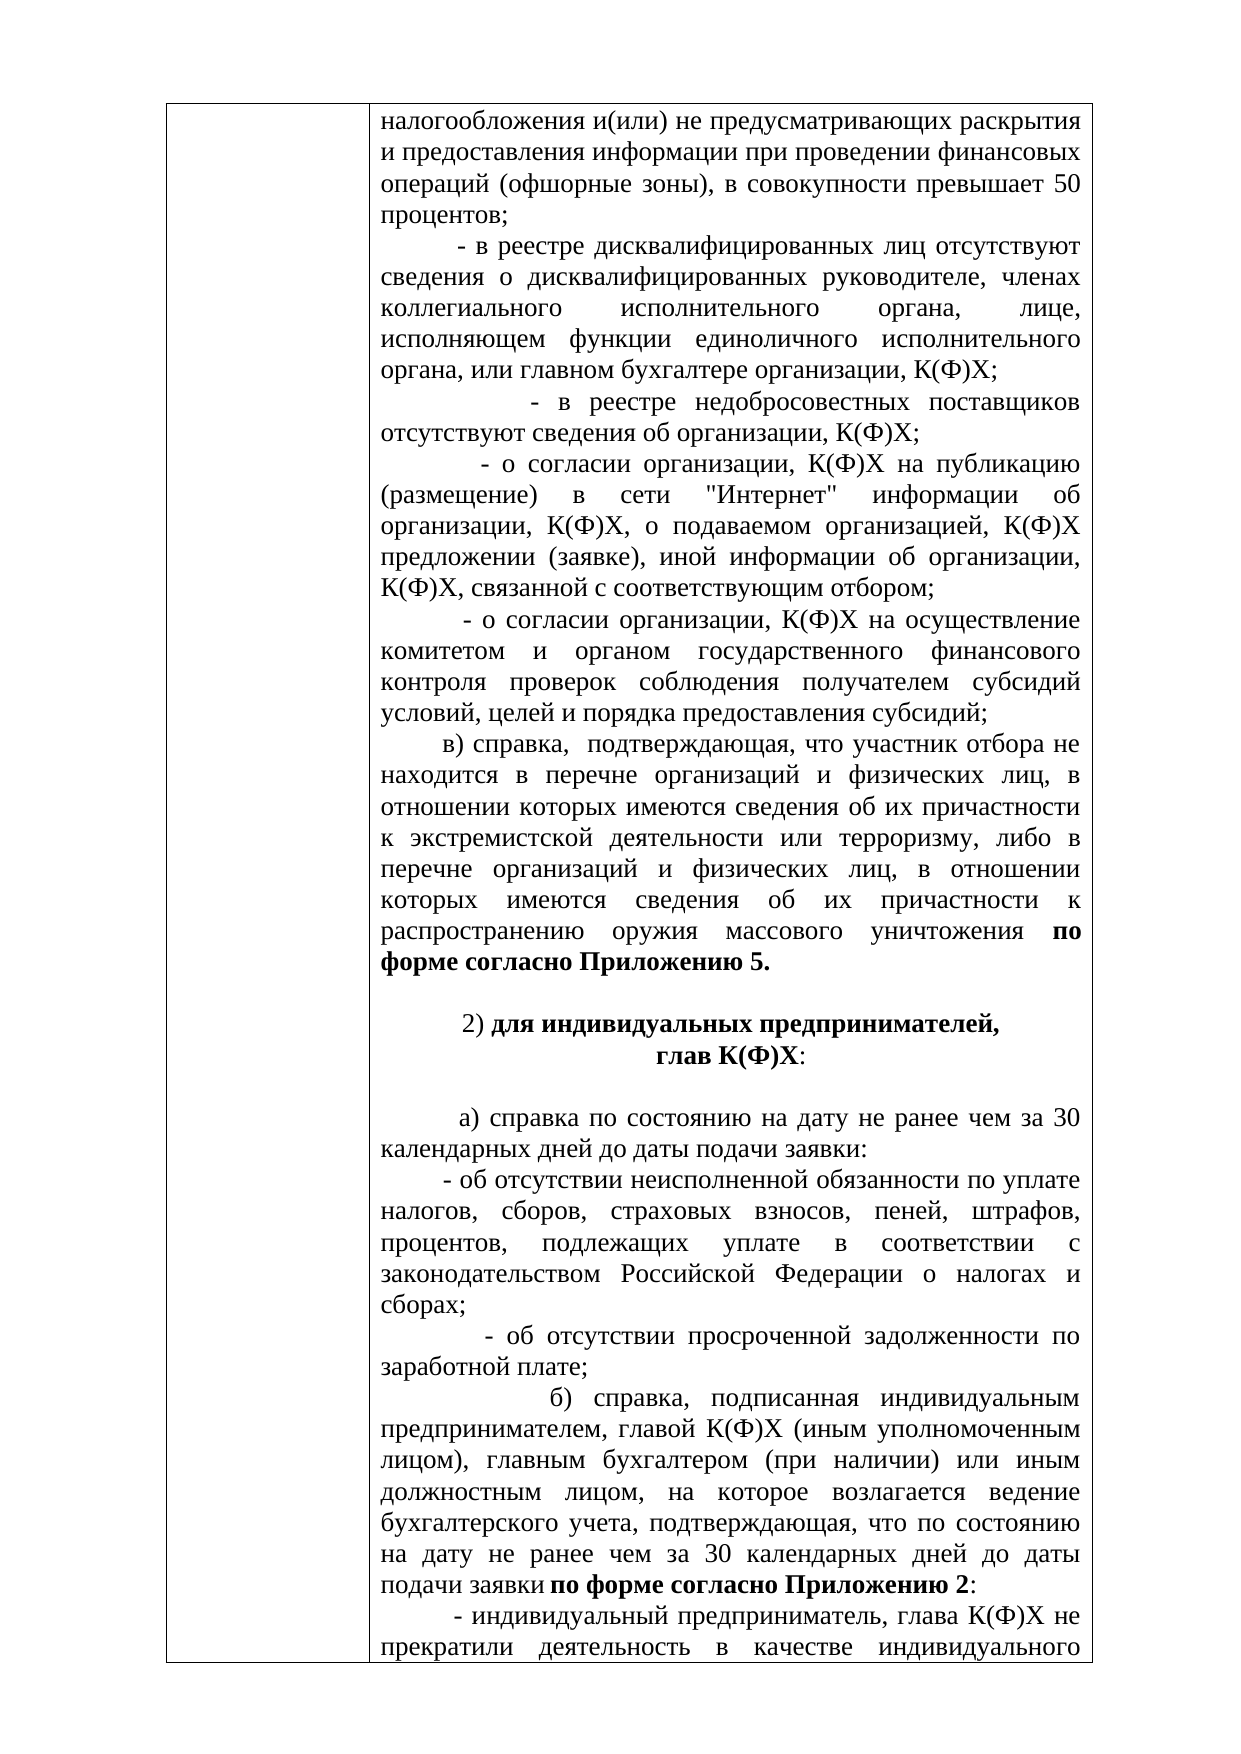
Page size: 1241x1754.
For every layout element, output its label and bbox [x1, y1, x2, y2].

table_cell [370, 104, 1092, 1662]
table_cell [167, 104, 369, 1662]
